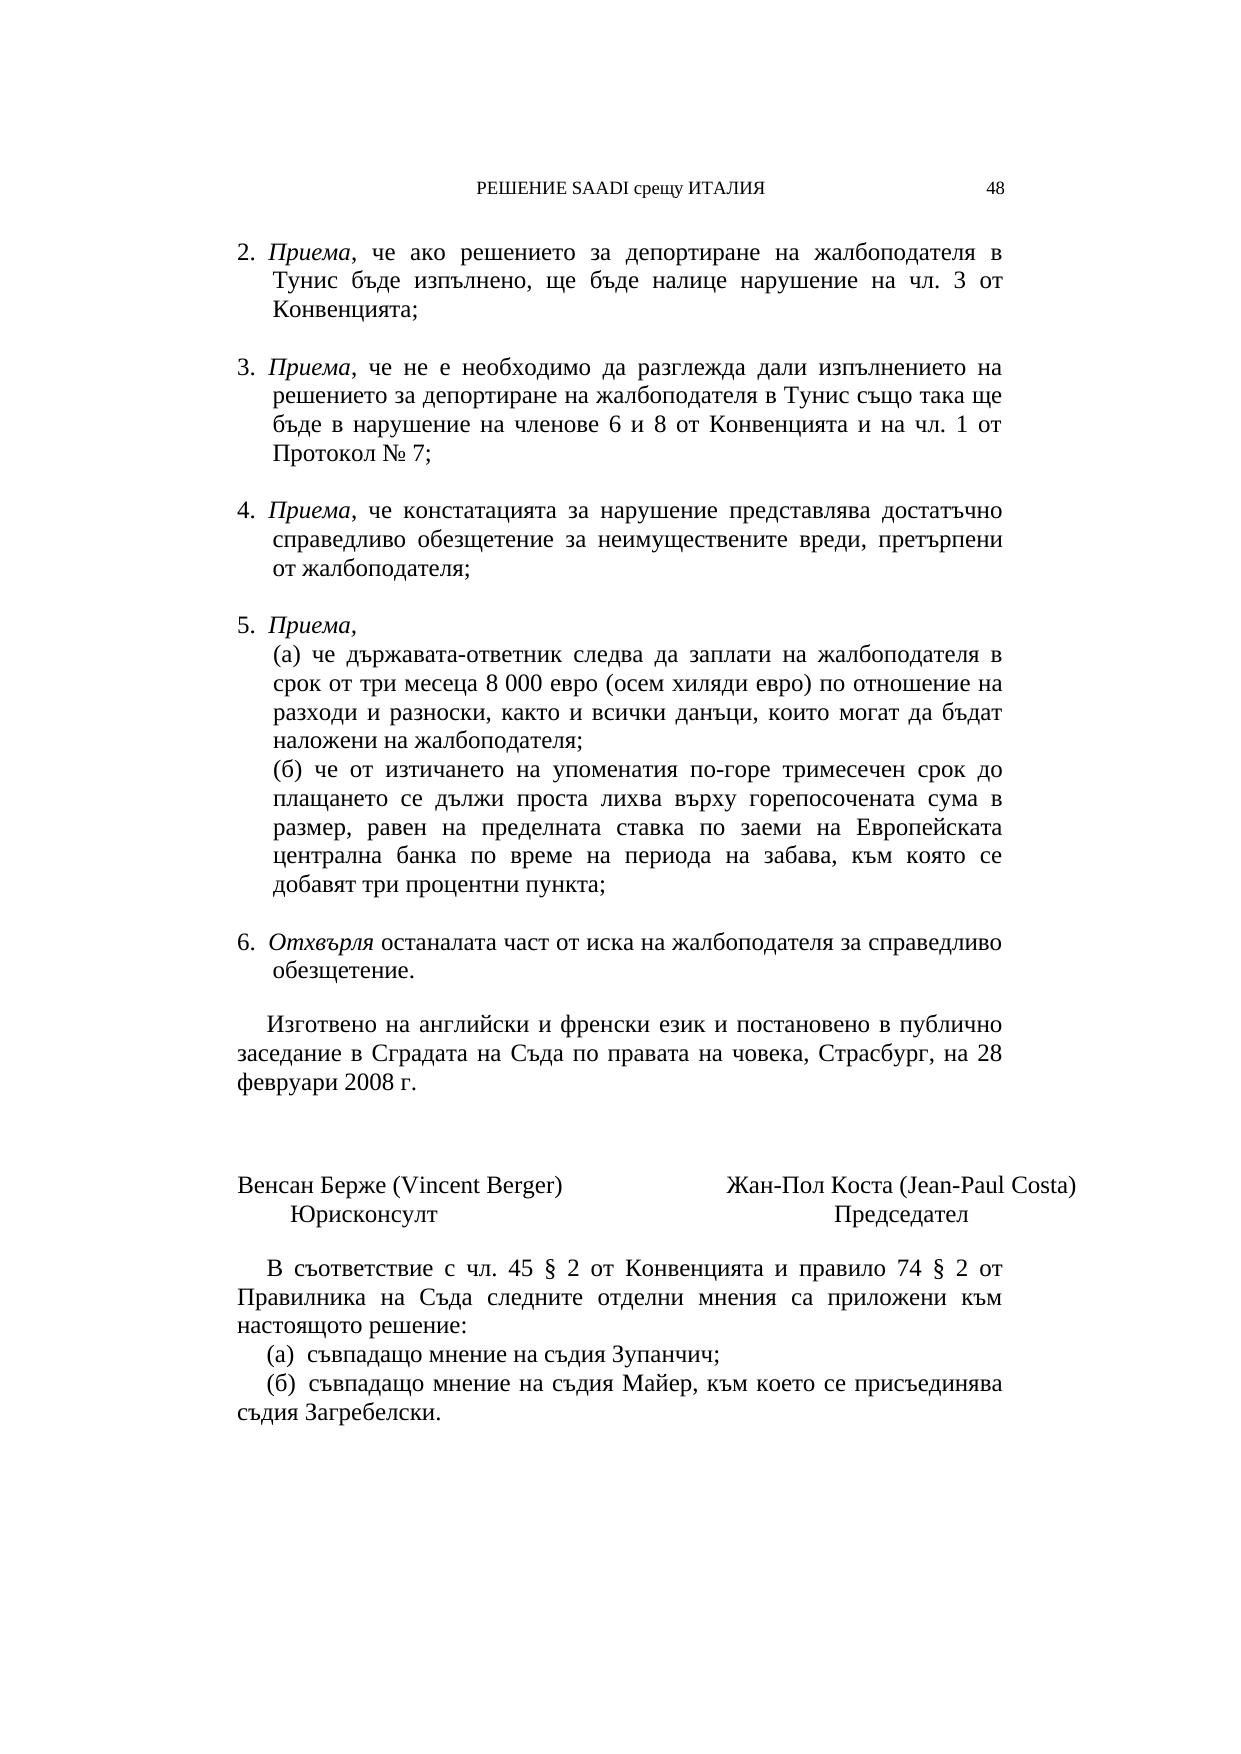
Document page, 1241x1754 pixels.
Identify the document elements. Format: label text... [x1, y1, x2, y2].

list 3. Приема, че не е необходимо да разглежда дали изпълнението на решението за депортиране на жалбоподателя в Тунис също така ще бъде в нарушение на членове 6 и 8 от Конвенцията и на чл. 1 от Протокол № 7; [237, 352, 1003, 467]
text В съответствие с чл. 45 § 2 от Конвенцията и правило 74 § 2 от Правилника на Съда следните отделни мнения са приложени към настоящото решение: [237, 1253, 1003, 1339]
list 2. Приема, че ако решението за депортиране на жалбоподателя в Тунис бъде изпълнено, ще бъде налице нарушение на чл. 3 от Конвенцията; [237, 237, 1003, 323]
text Изготвено на английски и френски език и постановено в публично заседание в Сградата на Съда по правата на човека, Страсбург, на 28 февруари 2008 г. [237, 1009, 1003, 1096]
text Венсан Берже (Vincent Berger) Жан-Пол Коста (Jean-Paul Costa) Юрисконсулт Председател [237, 1171, 1003, 1228]
list (б) че от изтичането на упоменатия по-горе тримесечен срок до плащането се дължи проста лихва върху горепосочената сума в размер, равен на пределната ставка по заеми на Европейската централна банка по време на периода на забава, към която се добавят три процентни пункта; [273, 754, 1003, 898]
list (а) че държавата-ответник следва да заплати на жалбоподателя в срок от три месеца 8 000 евро (осем хиляди евро) по отношение на разходи и разноски, както и всички данъци, които могат да бъдат наложени на жалбоподателя; [273, 639, 1003, 754]
text (а) съвпадащо мнение на съдия Зупанчич; [237, 1339, 1003, 1368]
list 6. Отхвърля останалата част от иска на жалбоподателя за справедливо обезщетение. [237, 927, 1003, 984]
list 4. Приема, че констатацията за нарушение представлява достатъчно справедливо обезщетение за неимуществените вреди, претърпени от жалбоподателя; [237, 496, 1003, 582]
text (б) съвпадащо мнение на съдия Майер, към което се присъединява съдия Загребелски. [237, 1368, 1003, 1426]
list 5. Приема, [237, 611, 1003, 639]
